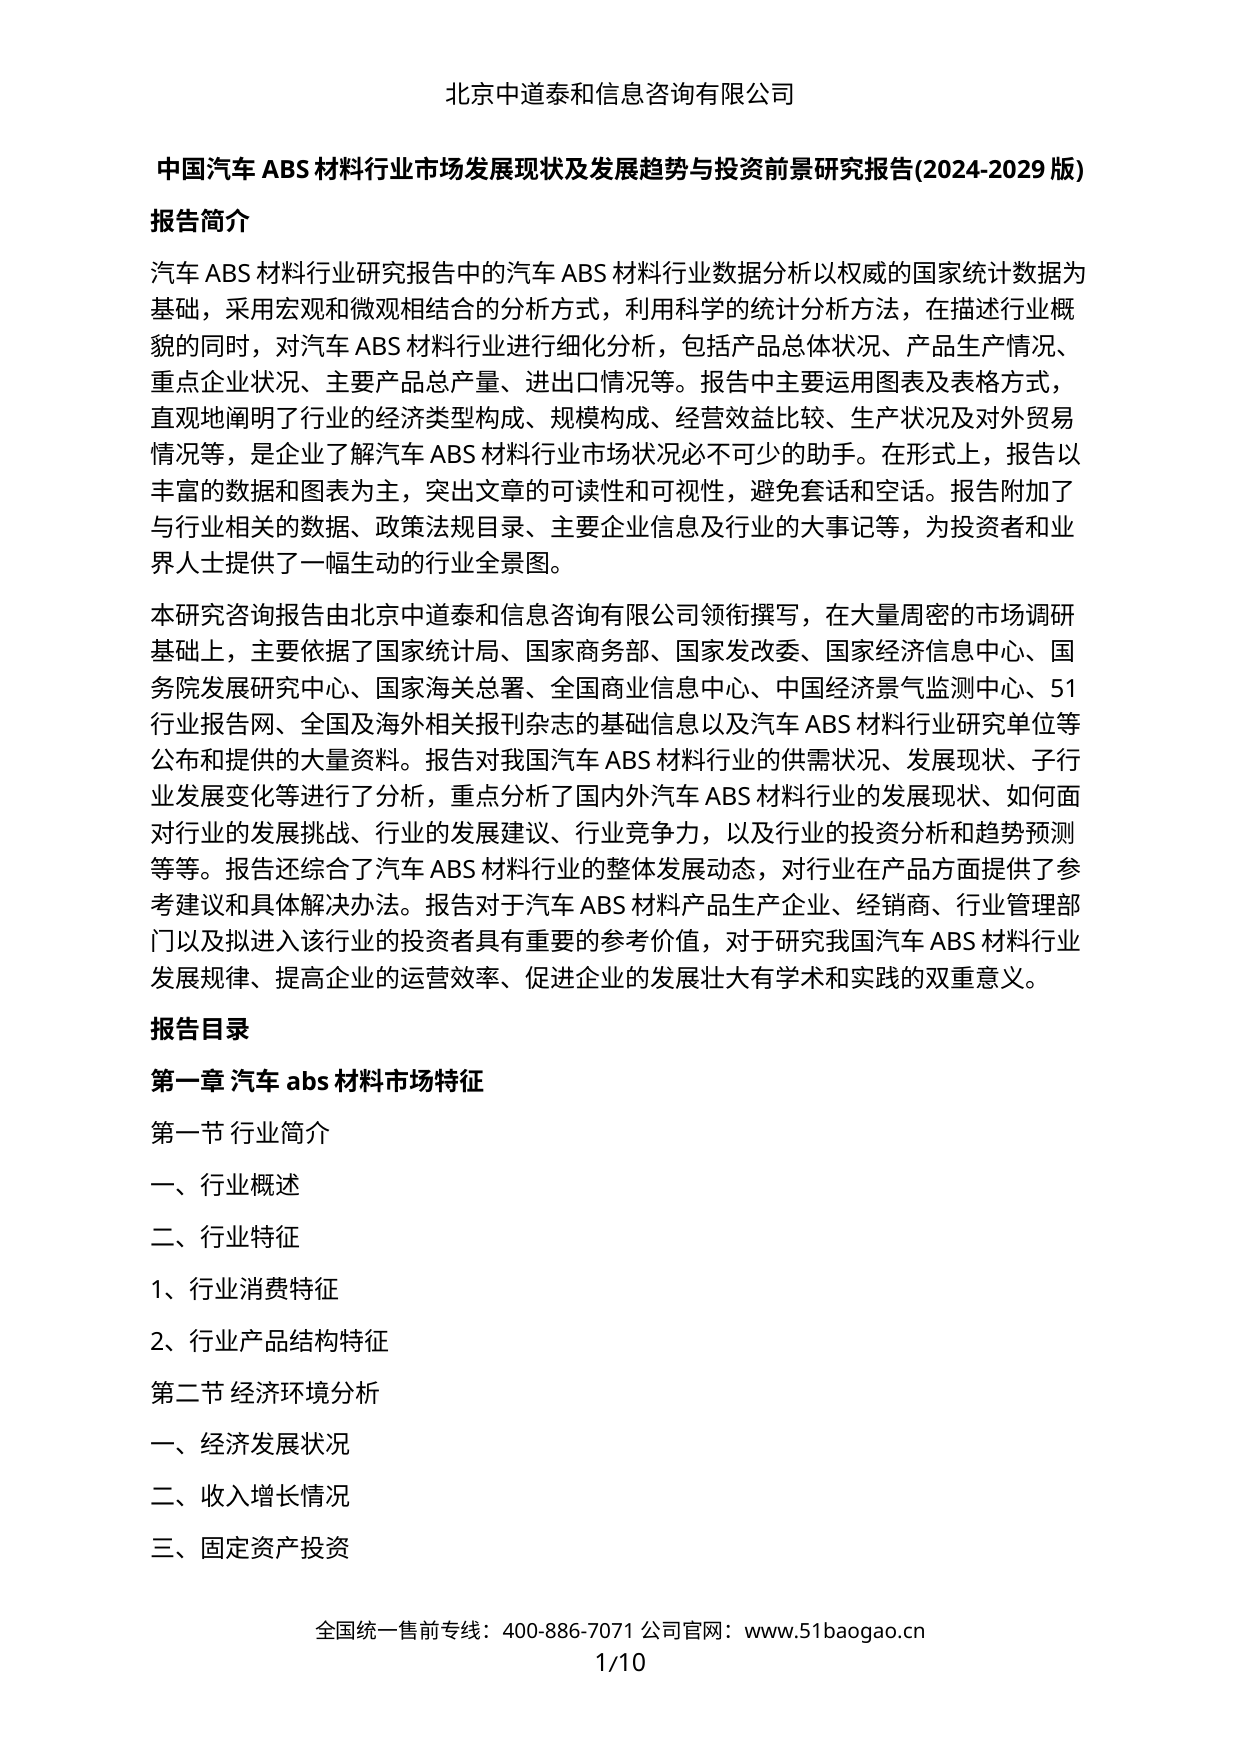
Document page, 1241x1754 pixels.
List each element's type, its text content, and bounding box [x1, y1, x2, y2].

text 第一节 行业简介 [150, 1114, 1090, 1150]
text 报告简介 [150, 202, 1090, 238]
text 本研究咨询报告由北京中道泰和信息咨询有限公司领衔撰写，在大量周密的市场调研基础上，主要依据了国家统计局、国家商务部、国家发改委、国家经济信息中心、国务院发展研究中心、国家海关总署、全国商业信息中心、中国经济景气监测中心、51行业报告网、全国及海外相关报刊杂志的基础信息以及汽车ABS材料行业研究单位等公布和提供的大量资料。报告对我国汽车ABS材料行业的供需状况、发展现状、子行业发展变化等进行了分析，重点分析了国内外汽车ABS材料行业的发展现状、如何面对行业的发展挑战、行业的发展建议、行业竞争力，以及行业的投资分析和趋势预测等等。报告还综合了汽车ABS材料行业的整体发展动态，对行业在产品方面提供了参考建议和具体解决办法。报告对于汽车ABS材料产品生产企业、经销商、行业管理部门以及拟进入该行业的投资者具有重要的参考价值，对于研究我国汽车ABS材料行业发展规律、提高企业的运营效率、促进企业的发展壮大有学术和实践的双重意义。 [150, 596, 1090, 994]
text 2、行业产品结构特征 [150, 1321, 1090, 1357]
text 汽车ABS材料行业研究报告中的汽车ABS材料行业数据分析以权威的国家统计数据为基础，采用宏观和微观相结合的分析方式，利用科学的统计分析方法，在描述行业概貌的同时，对汽车ABS材料行业进行细化分析，包括产品总体状况、产品生产情况、重点企业状况、主要产品总产量、进出口情况等。报告中主要运用图表及表格方式，直观地阐明了行业的经济类型构成、规模构成、经营效益比较、生产状况及对外贸易情况等，是企业了解汽车ABS材料行业市场状况必不可少的助手。在形式上，报告以丰富的数据和图表为主，突出文章的可读性和可视性，避免套话和空话。报告附加了与行业相关的数据、政策法规目录、主要企业信息及行业的大事记等，为投资者和业界人士提供了一幅生动的行业全景图。 [150, 254, 1090, 580]
text 二、行业特征 [150, 1217, 1090, 1254]
text 第二节 经济环境分析 [150, 1373, 1090, 1409]
text 二、收入增长情况 [150, 1477, 1090, 1513]
text 报告目录 [150, 1010, 1090, 1046]
text 一、经济发展状况 [150, 1425, 1090, 1461]
text 第一章 汽车abs材料市场特征 [150, 1062, 1090, 1098]
text 中国汽车ABS材料行业市场发展现状及发展趋势与投资前景研究报告(2024-2029版) [150, 150, 1090, 186]
text 三、固定资产投资 [150, 1529, 1090, 1565]
text 1、行业消费特征 [150, 1269, 1090, 1306]
text 一、行业概述 [150, 1166, 1090, 1202]
